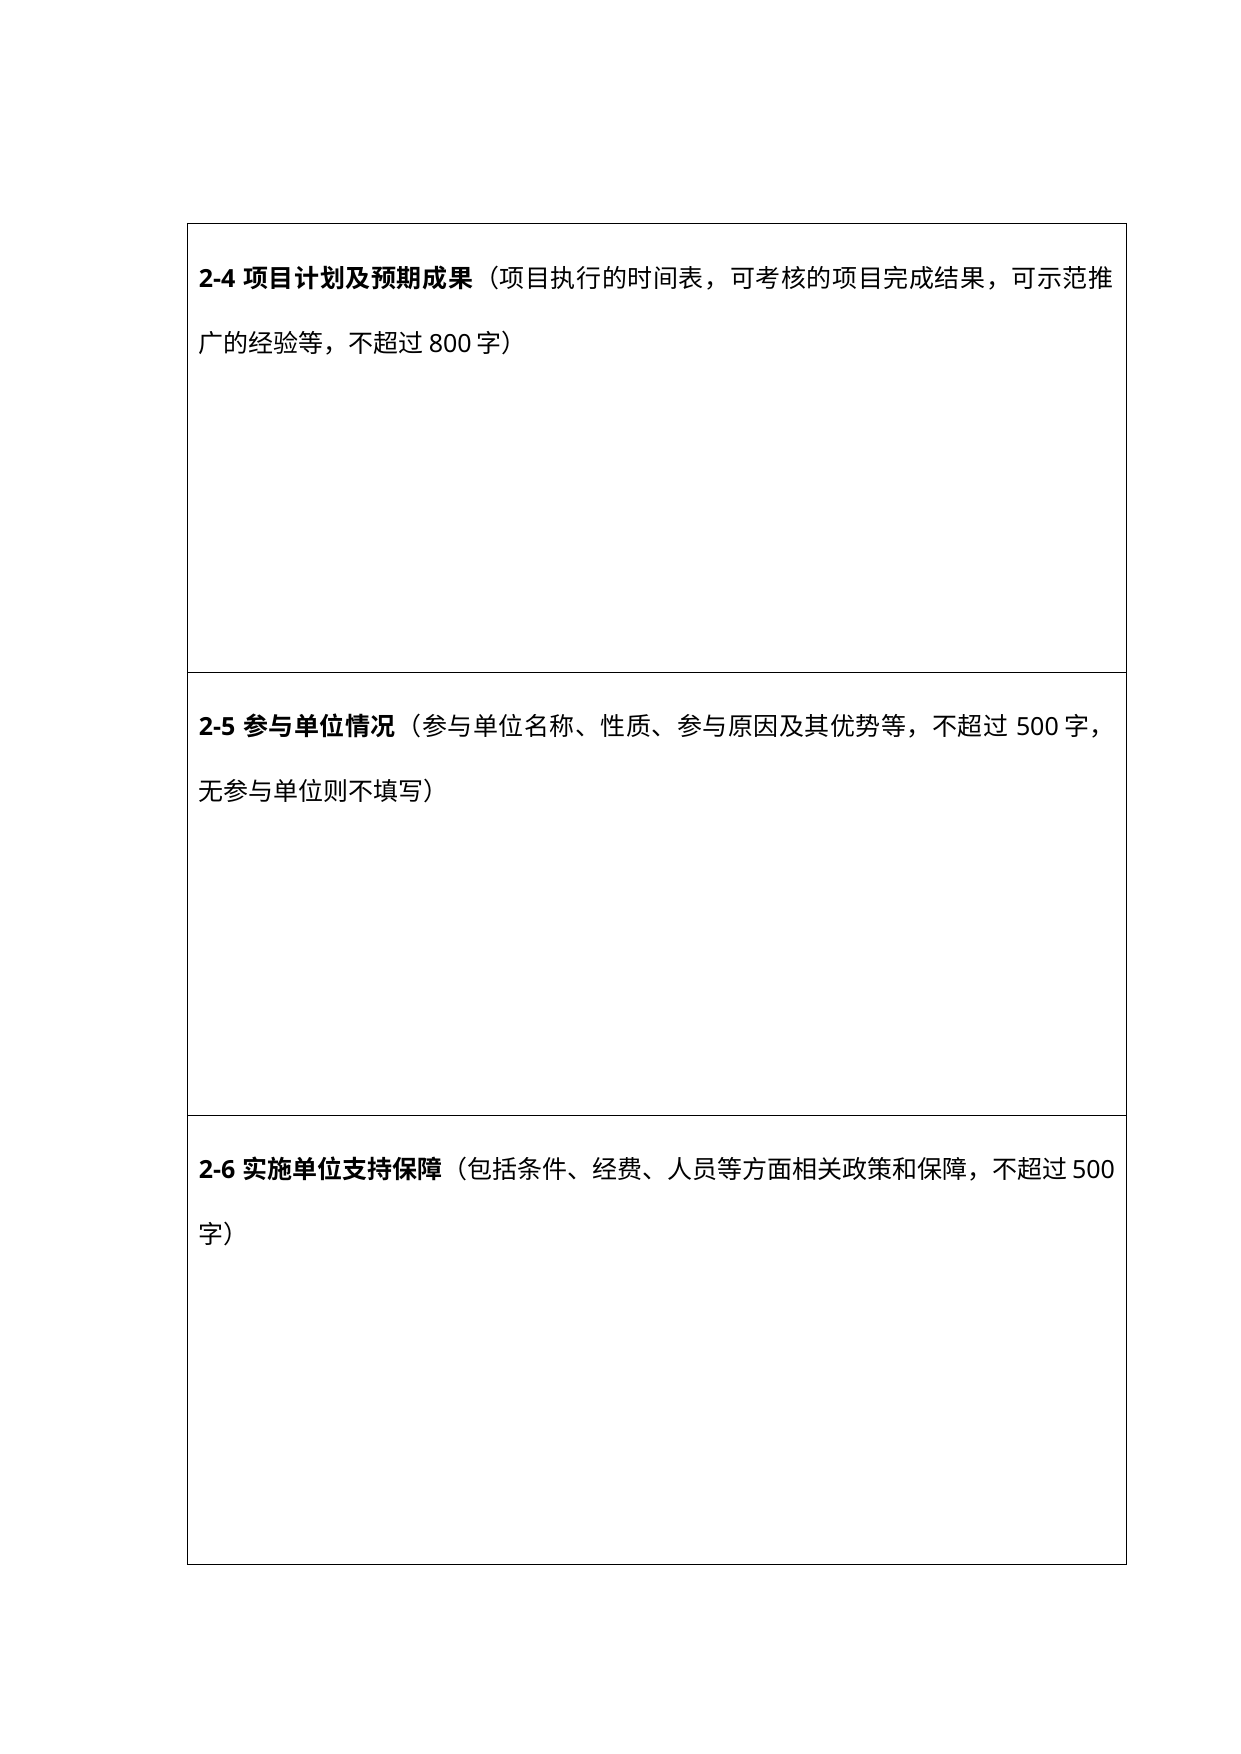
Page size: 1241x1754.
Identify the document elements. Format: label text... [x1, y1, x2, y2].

table_cell 2-4 项目计划及预期成果（项目执行的时间表，可考核的项目完成结果，可示范推广的经验等，不超过800字） [188, 224, 1126, 672]
table_cell 2-5 参与单位情况（参与单位名称、性质、参与原因及其优势等，不超过500字，无参与单位则不填写） [188, 673, 1126, 1114]
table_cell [188, 1116, 1126, 1563]
